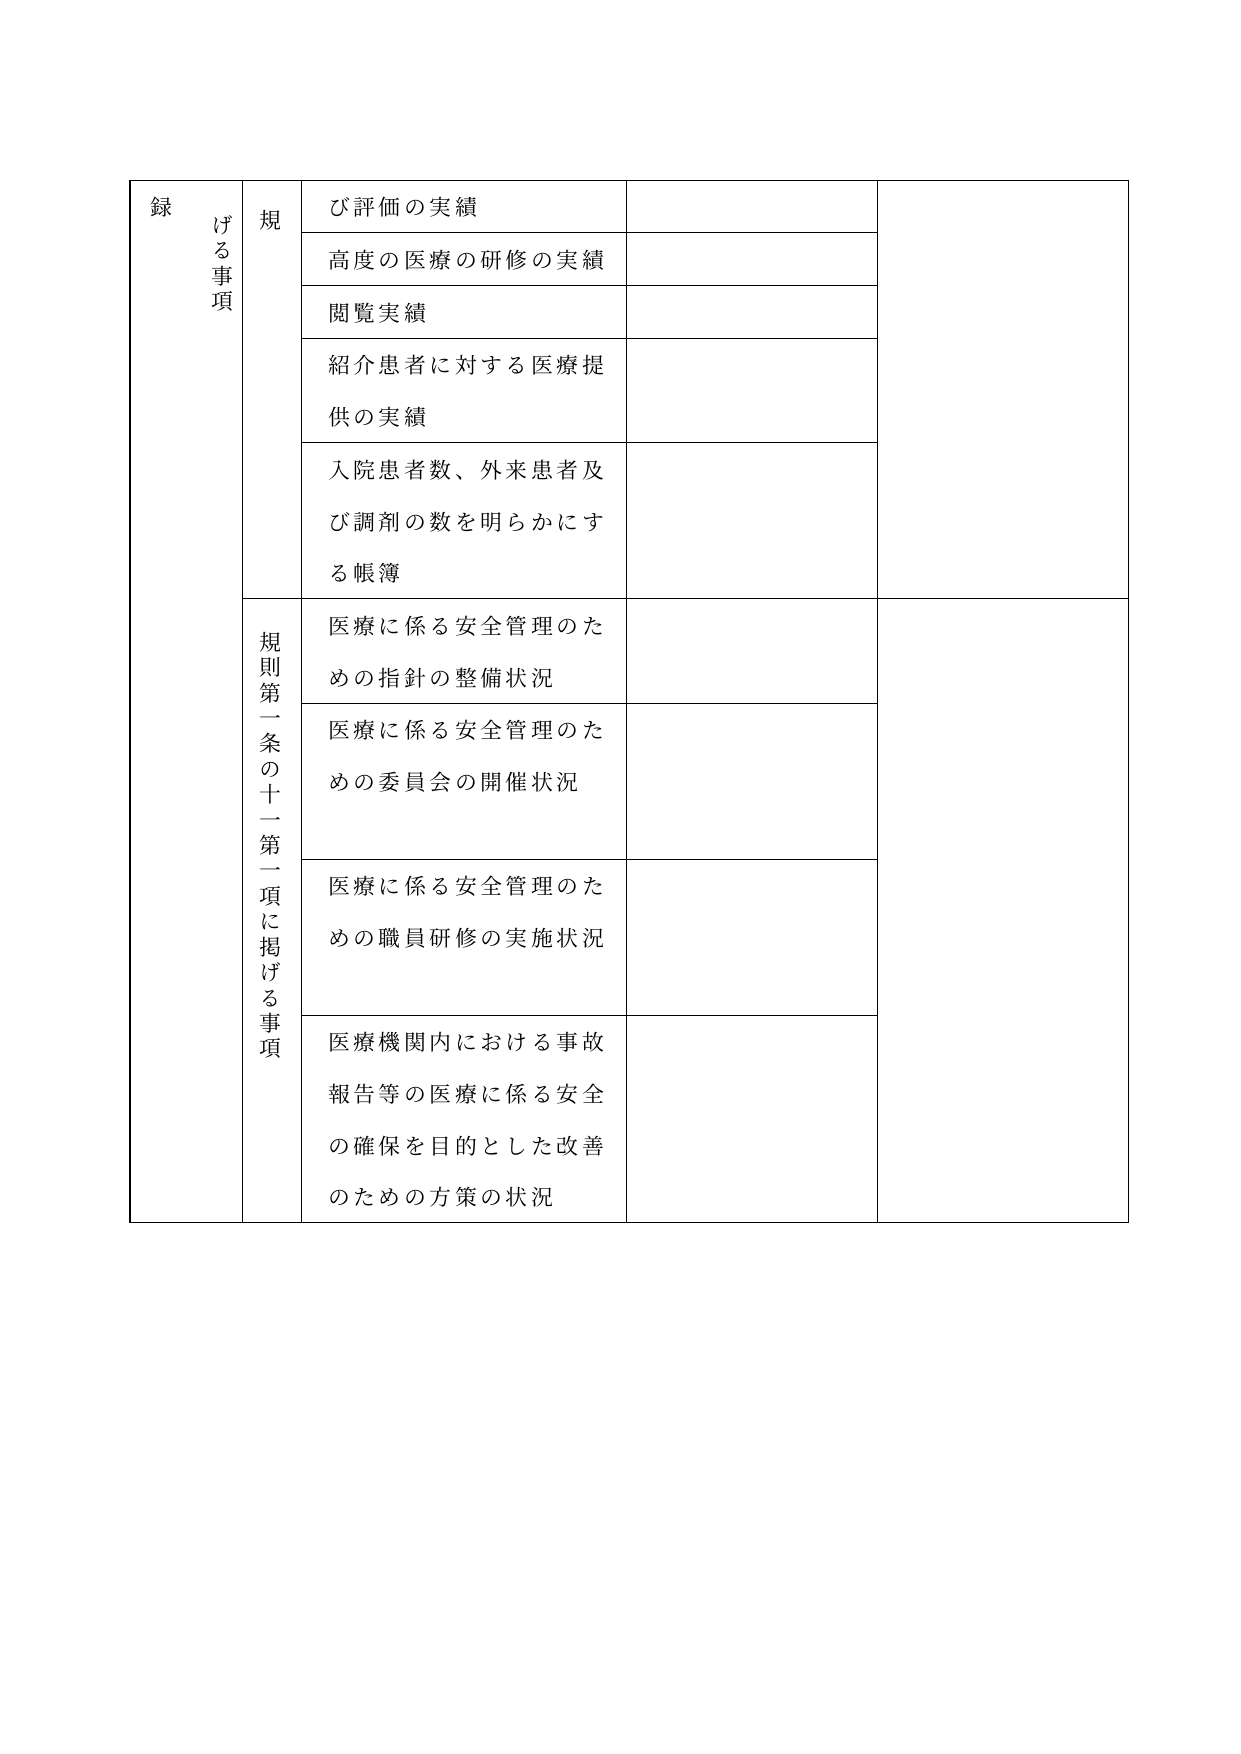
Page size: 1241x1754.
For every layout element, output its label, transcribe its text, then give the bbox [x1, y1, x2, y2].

table_cell 医療機関内における事故報告等の医療に係る安全の確保を目的とした改善のための方策の状況 [302, 1016, 626, 1222]
table_cell [627, 181, 877, 232]
table_cell [627, 704, 877, 858]
table_cell 医療に係る安全管理のための委員会の開催状況 [302, 704, 626, 858]
table_cell [627, 233, 877, 285]
table_cell 入院患者数、外来患者及び調剤の数を明らかにする帳簿 [302, 443, 626, 598]
table_cell 高度の医療の研修の実績 [302, 233, 626, 285]
table_cell [627, 1016, 877, 1222]
table_cell 紹介患者に対する医療提供の実績 [302, 339, 626, 442]
table_cell [627, 860, 877, 1014]
table_cell [627, 443, 877, 598]
table_cell 閲覧実績 [302, 286, 626, 338]
table_cell 医療に係る安全管理のための職員研修の実施状況 [302, 860, 626, 1014]
table_cell [878, 599, 1128, 1222]
table_cell 規則第一条の十一第一項に掲げる事項 [243, 599, 301, 1222]
table_cell 高度の医療技術の開発及び評価の実績 [302, 181, 626, 232]
table_cell [627, 339, 877, 442]
table_cell 医療に係る安全管理のための指針の整備状況 [302, 599, 626, 702]
table_cell [627, 599, 877, 702]
table_cell [627, 286, 877, 338]
